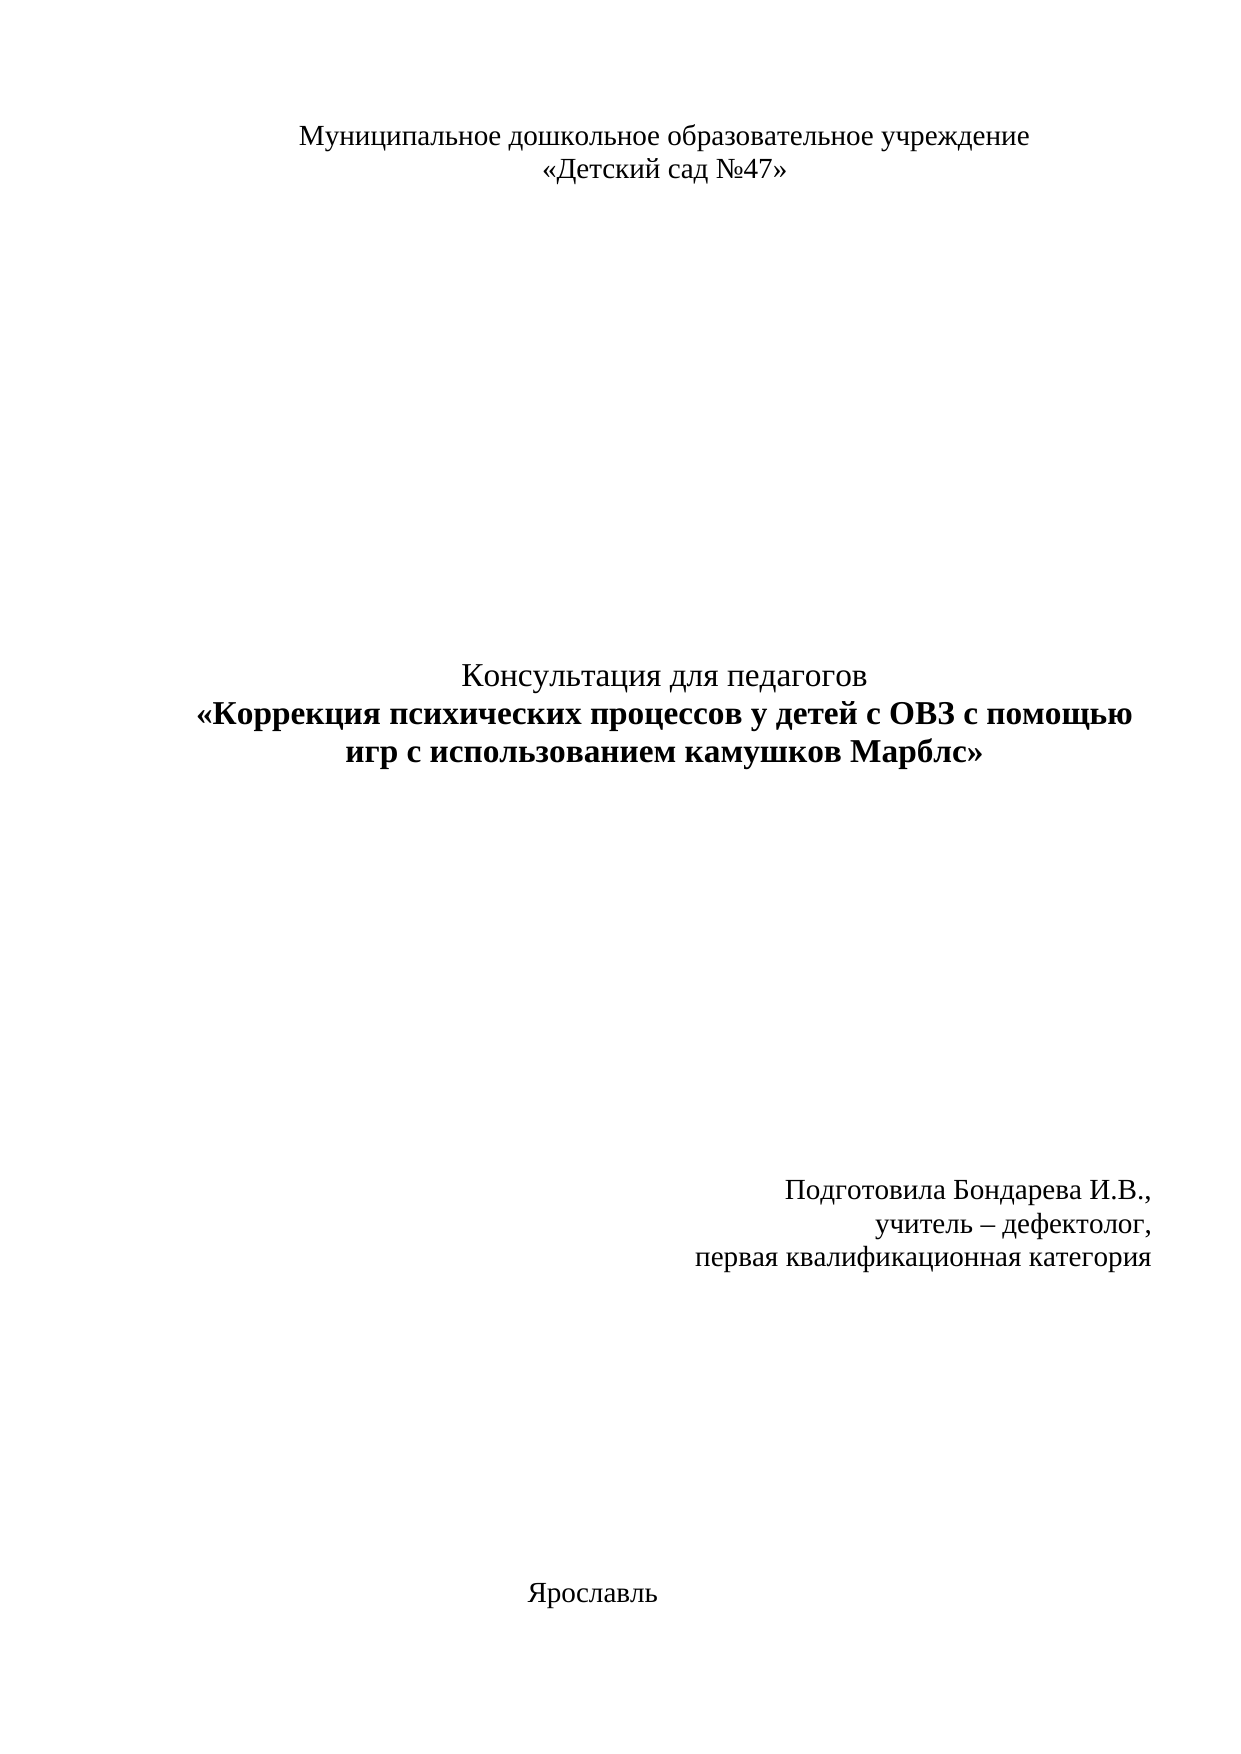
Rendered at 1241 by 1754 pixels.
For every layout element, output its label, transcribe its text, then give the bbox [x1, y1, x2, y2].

text Подготовила Бондарева И.В., [177, 1172, 1152, 1206]
text Консультация для педагогов [177, 655, 1152, 693]
text Муниципальное дошкольное образовательное учреждение [177, 118, 1152, 152]
text «Детский сад №47» [177, 152, 1152, 185]
text «Коррекция психических процессов у детей с ОВЗ с помощью игр с использованием камушков Марблс» [177, 693, 1152, 770]
text первая квалификационная категория [177, 1239, 1152, 1273]
text учитель – дефектолог, [177, 1206, 1152, 1239]
text Ярославль [177, 1575, 1152, 1608]
